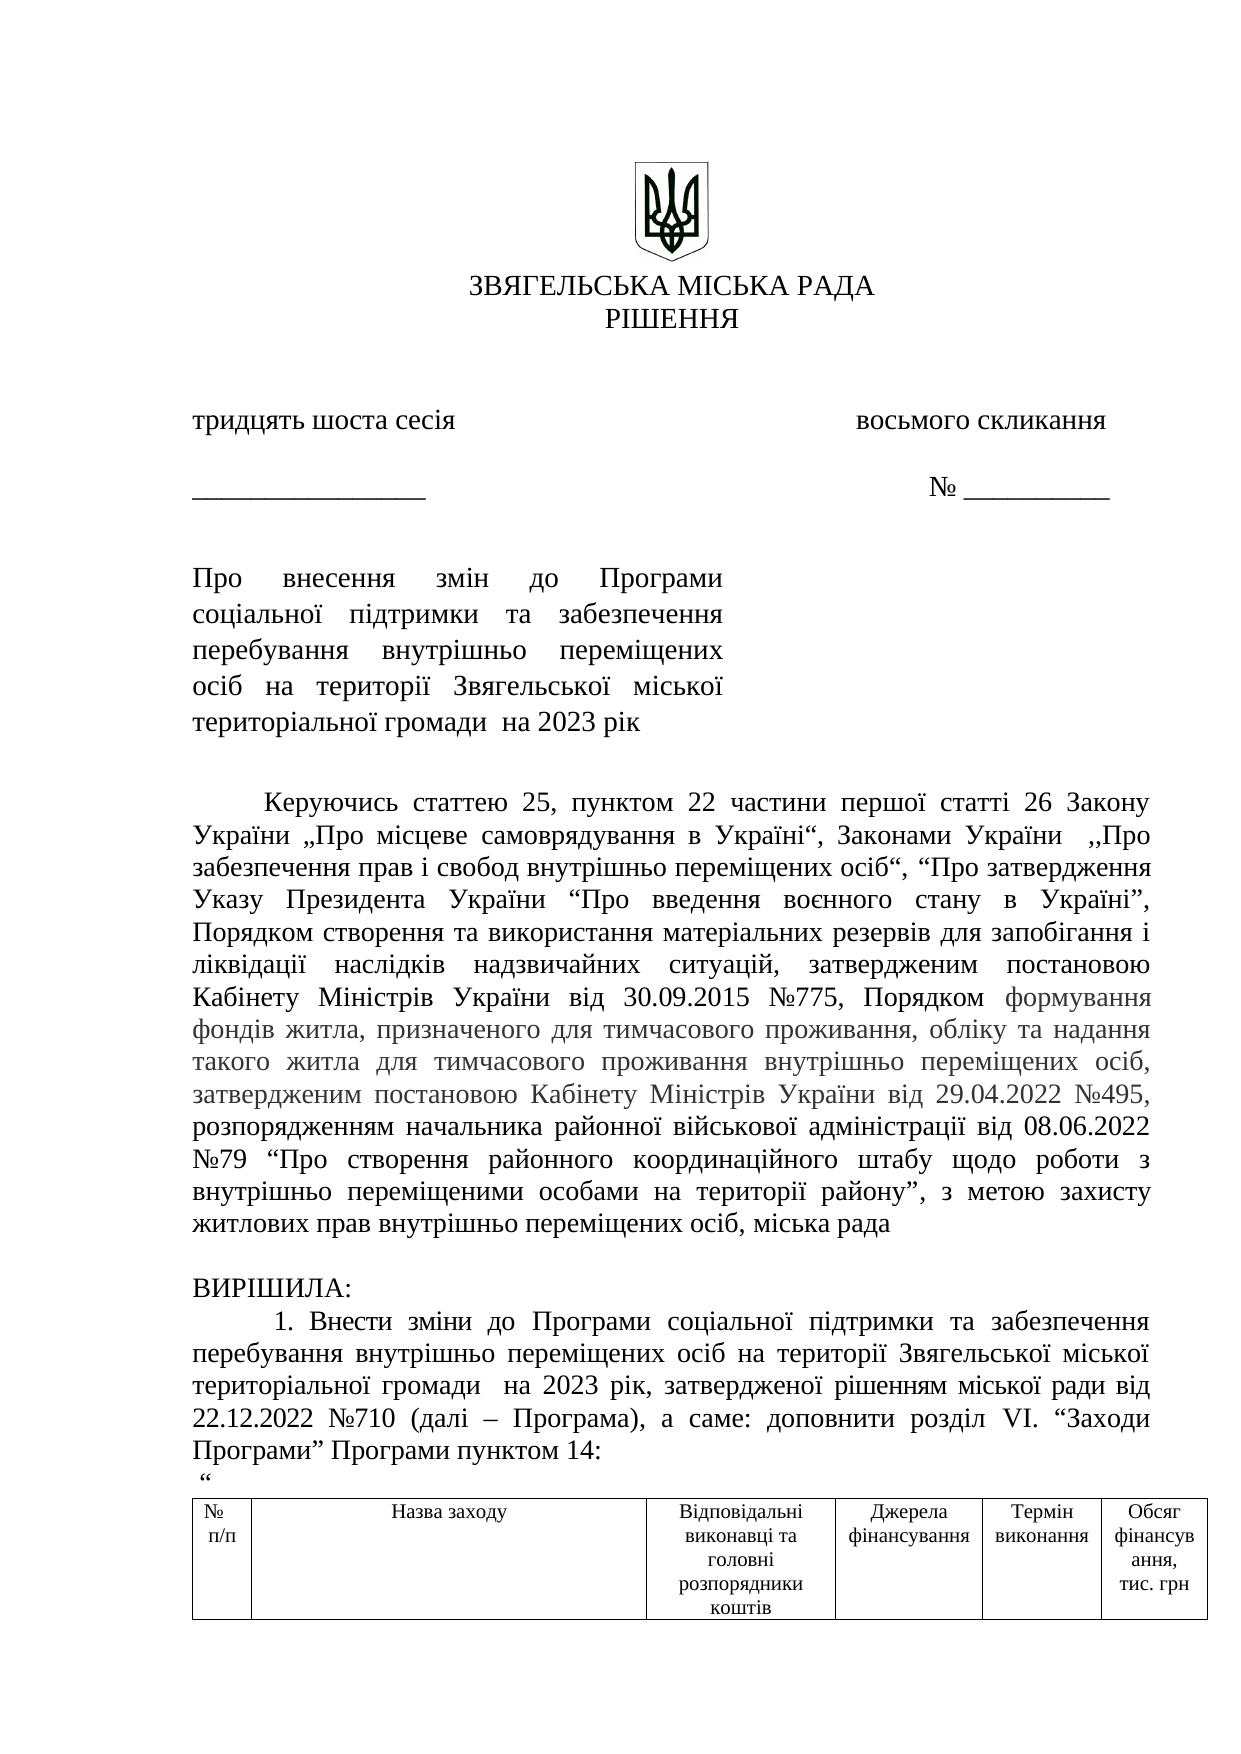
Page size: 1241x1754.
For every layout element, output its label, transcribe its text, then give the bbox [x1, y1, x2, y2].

table_header Назва заходу [252, 1499, 646, 1619]
text РІШЕННЯ [192, 301, 1152, 335]
table_header № п/п [193, 1499, 251, 1619]
text тридцять шоста сесія восьмого скликання [192, 402, 1152, 435]
text ЗВЯГЕЛЬСЬКА МІСЬКА РАДА [192, 268, 1152, 301]
text Про внесення змін до Програми соціальної підтримки та забезпечення перебування внутрішньо переміщених осіб на території Звягельської міської територіальної громади на 2023 рік [192, 560, 723, 738]
table_header Джерела фінансування [836, 1499, 982, 1619]
text Керуючись статтею 25, пунктом 22 частини першої статті 26 Закону України „Про місцеве самоврядування в Україні“, Законами України ,,Про забезпечення прав і свобод внутрішньо переміщених осіб“, “Про затвердження Указу Президента України “Про введення воєнного стану в Україні”, Порядком створення та використання матеріальних резервів для запобігання і ліквідації наслідків надзвичайних ситуацій, затвердженим постановою Кабінету Міністрів України від 30.09.2015 №775, Порядком формування фондів житла, призначеного для тимчасового проживання, обліку та надання такого житла для тимчасового проживання внутрішньо переміщених осіб, затвердженим постановою Кабінету Міністрів України від 29.04.2022 №495, розпорядженням начальника районної військової адміністрації від 08.06.2022 №79 “Про створення районного координаційного штабу щодо роботи з внутрішньо переміщеними особами на території району”, з метою захисту житлових прав внутрішньо переміщених осіб, міська рада [192, 785, 1152, 915]
text 1. Внести зміни до Програми соціальної підтримки та забезпечення перебування внутрішньо переміщених осіб на території Звягельської міської територіальної громади на 2023 рік, затвердженої рішенням міської ради від 22.12.2022 №710 (далі – Програма), а саме: доповнити розділ VІ. “Заходи Програми” Програми пунктом 14: [192, 1304, 1151, 1466]
text ВИРІШИЛА: [192, 1271, 1152, 1304]
text ________________ № __________ [192, 469, 1152, 502]
table_header Відповідальні виконавці та головні розпорядники коштів [647, 1499, 835, 1619]
picture [634, 162, 709, 262]
table_header Обсяг фінансування, тис. грн [1102, 1499, 1207, 1619]
text Керуючись статтею 25, пунктом 22 частини першої статті 26 Закону України „Про місцеве самоврядування в Україні“, Законами України ,,Про забезпечення прав і свобод внутрішньо переміщених осіб“, “Про затвердження Указу Президента України “Про введення воєнного стану в Україні”, Порядком створення та використання матеріальних резервів для запобігання і ліквідації наслідків надзвичайних ситуацій, затвердженим постановою Кабінету Міністрів України від 30.09.2015 №775, Порядком формування фондів житла, призначеного для тимчасового проживання, обліку та надання такого житла для тимчасового проживання внутрішньо переміщених осіб, затвердженим постановою Кабінету Міністрів України від 29.04.2022 №495, розпорядженням начальника районної військової адміністрації від 08.06.2022 №79 “Про створення районного координаційного штабу щодо роботи з внутрішньо переміщеними особами на території району”, з метою захисту житлових прав внутрішньо переміщених осіб, міська рада [192, 980, 1152, 1109]
text “ [192, 1466, 1151, 1498]
table_header Термін виконання [983, 1499, 1101, 1619]
text Керуючись статтею 25, пунктом 22 частини першої статті 26 Закону України „Про місцеве самоврядування в Україні“, Законами України ,,Про забезпечення прав і свобод внутрішньо переміщених осіб“, “Про затвердження Указу Президента України “Про введення воєнного стану в Україні”, Порядком створення та використання матеріальних резервів для запобігання і ліквідації наслідків надзвичайних ситуацій, затвердженим постановою Кабінету Міністрів України від 30.09.2015 №775, Порядком формування фондів житла, призначеного для тимчасового проживання, обліку та надання такого житла для тимчасового проживання внутрішньо переміщених осіб, затвердженим постановою Кабінету Міністрів України від 29.04.2022 №495, розпорядженням начальника районної військової адміністрації від 08.06.2022 №79 “Про створення районного координаційного штабу щодо роботи з внутрішньо переміщеними особами на території району”, з метою захисту житлових прав внутрішньо переміщених осіб, міська рада [192, 1174, 1152, 1239]
